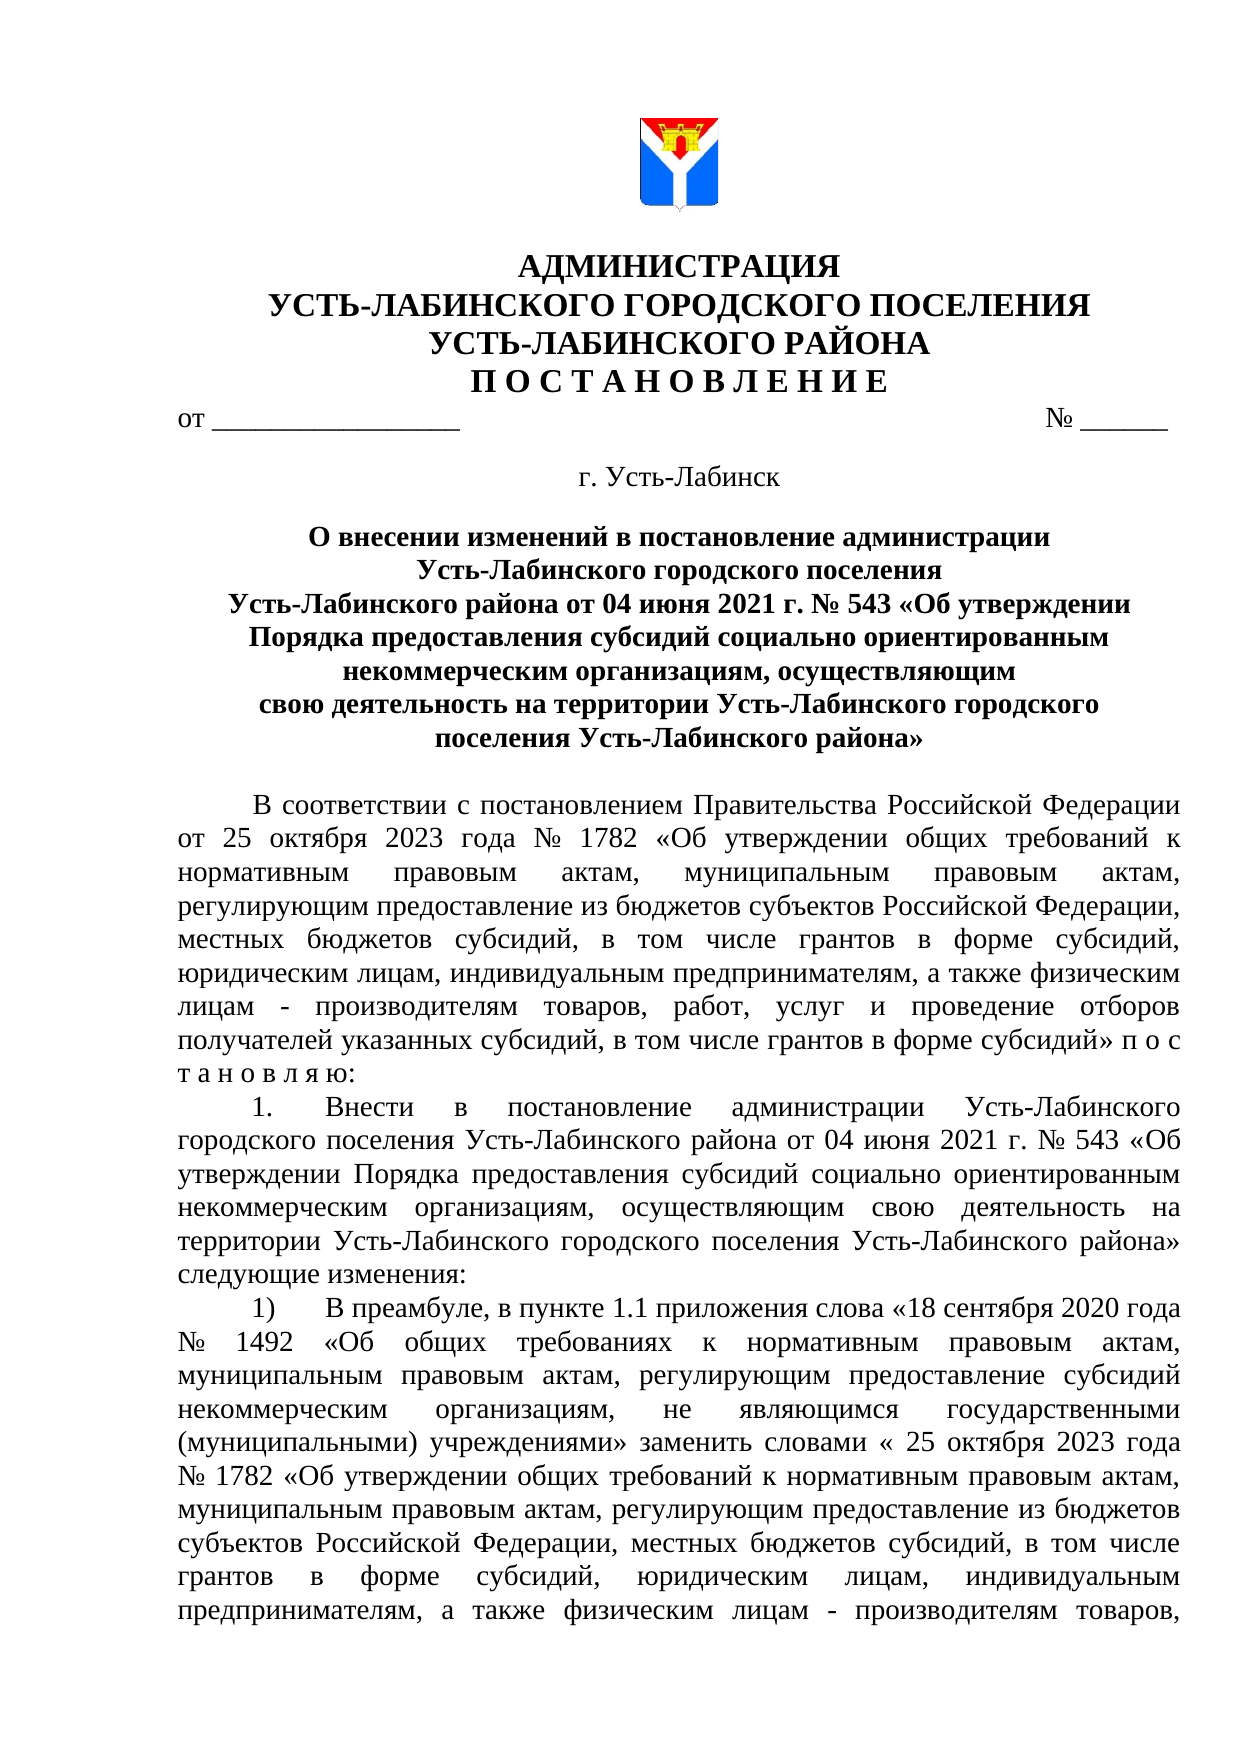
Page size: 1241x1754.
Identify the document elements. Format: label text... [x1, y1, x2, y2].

text П О С Т А Н О В Л Е Н И Е [177, 362, 1181, 400]
text г. Усть-Лабинск [177, 459, 1181, 493]
text УСТЬ-ЛАБИНСКОГО РАЙОНА [177, 323, 1181, 362]
picture [640, 118, 719, 212]
text АДМИНИСТРАЦИЯ [177, 247, 1181, 285]
list Внести в постановление администрации Усть-Лабинского городского поселения Усть-Лабинского района от 04 июня 2021 г. № 543 «Об утверждении Порядка предоставления субсидий социально ориентированным некоммерческим организациям, осуществляющим свою деятельность на территории Усть-Лабинского городского поселения Усть-Лабинского района» следующие изменения: [177, 1089, 1181, 1290]
text от _________________ № ______ [177, 400, 1181, 433]
text Усть-Лабинского района от 04 июня 2021 г. № 543 «Об утверждении Порядка предоставления субсидий социально ориентированным некоммерческим организациям, осуществляющим [177, 586, 1181, 686]
text Усть-Лабинского городского поселения [177, 552, 1181, 586]
text УСТЬ-ЛАБИНСКОГО ГОРОДСКОГО ПОСЕЛЕНИЯ [177, 285, 1181, 323]
subtitle В соответствии с постановлением Правительства Российской Федерации от 25 октября 2023 года № 1782 «Об утверждении общих требований к нормативным правовым актам, муниципальным правовым актам, регулирующим предоставление из бюджетов субъектов Российской Федерации, местных бюджетов субсидий, в том числе грантов в форме субсидий, юридическим лицам, индивидуальным предпринимателям, а также физическим лицам - производителям товаров, работ, услуг и проведение отборов получателей указанных субсидий, в том числе грантов в форме субсидий» п о с т а н о в л я ю: [177, 1022, 1181, 1089]
text свою деятельность на территории Усть-Лабинского городского [177, 686, 1181, 720]
subtitle В соответствии с постановлением Правительства Российской Федерации от 25 октября 2023 года № 1782 «Об утверждении общих требований к нормативным правовым актам, муниципальным правовым актам, регулирующим предоставление из бюджетов субъектов Российской Федерации, местных бюджетов субсидий, в том числе грантов в форме субсидий, юридическим лицам, индивидуальным предпринимателям, а также физическим лицам - производителям товаров, работ, услуг и проведение отборов получателей указанных субсидий, в том числе грантов в форме субсидий» п о с т а н о в л я ю: [177, 787, 1181, 854]
text поселения Усть-Лабинского района» [177, 720, 1181, 753]
text О внесении изменений в постановление администрации [177, 519, 1181, 552]
